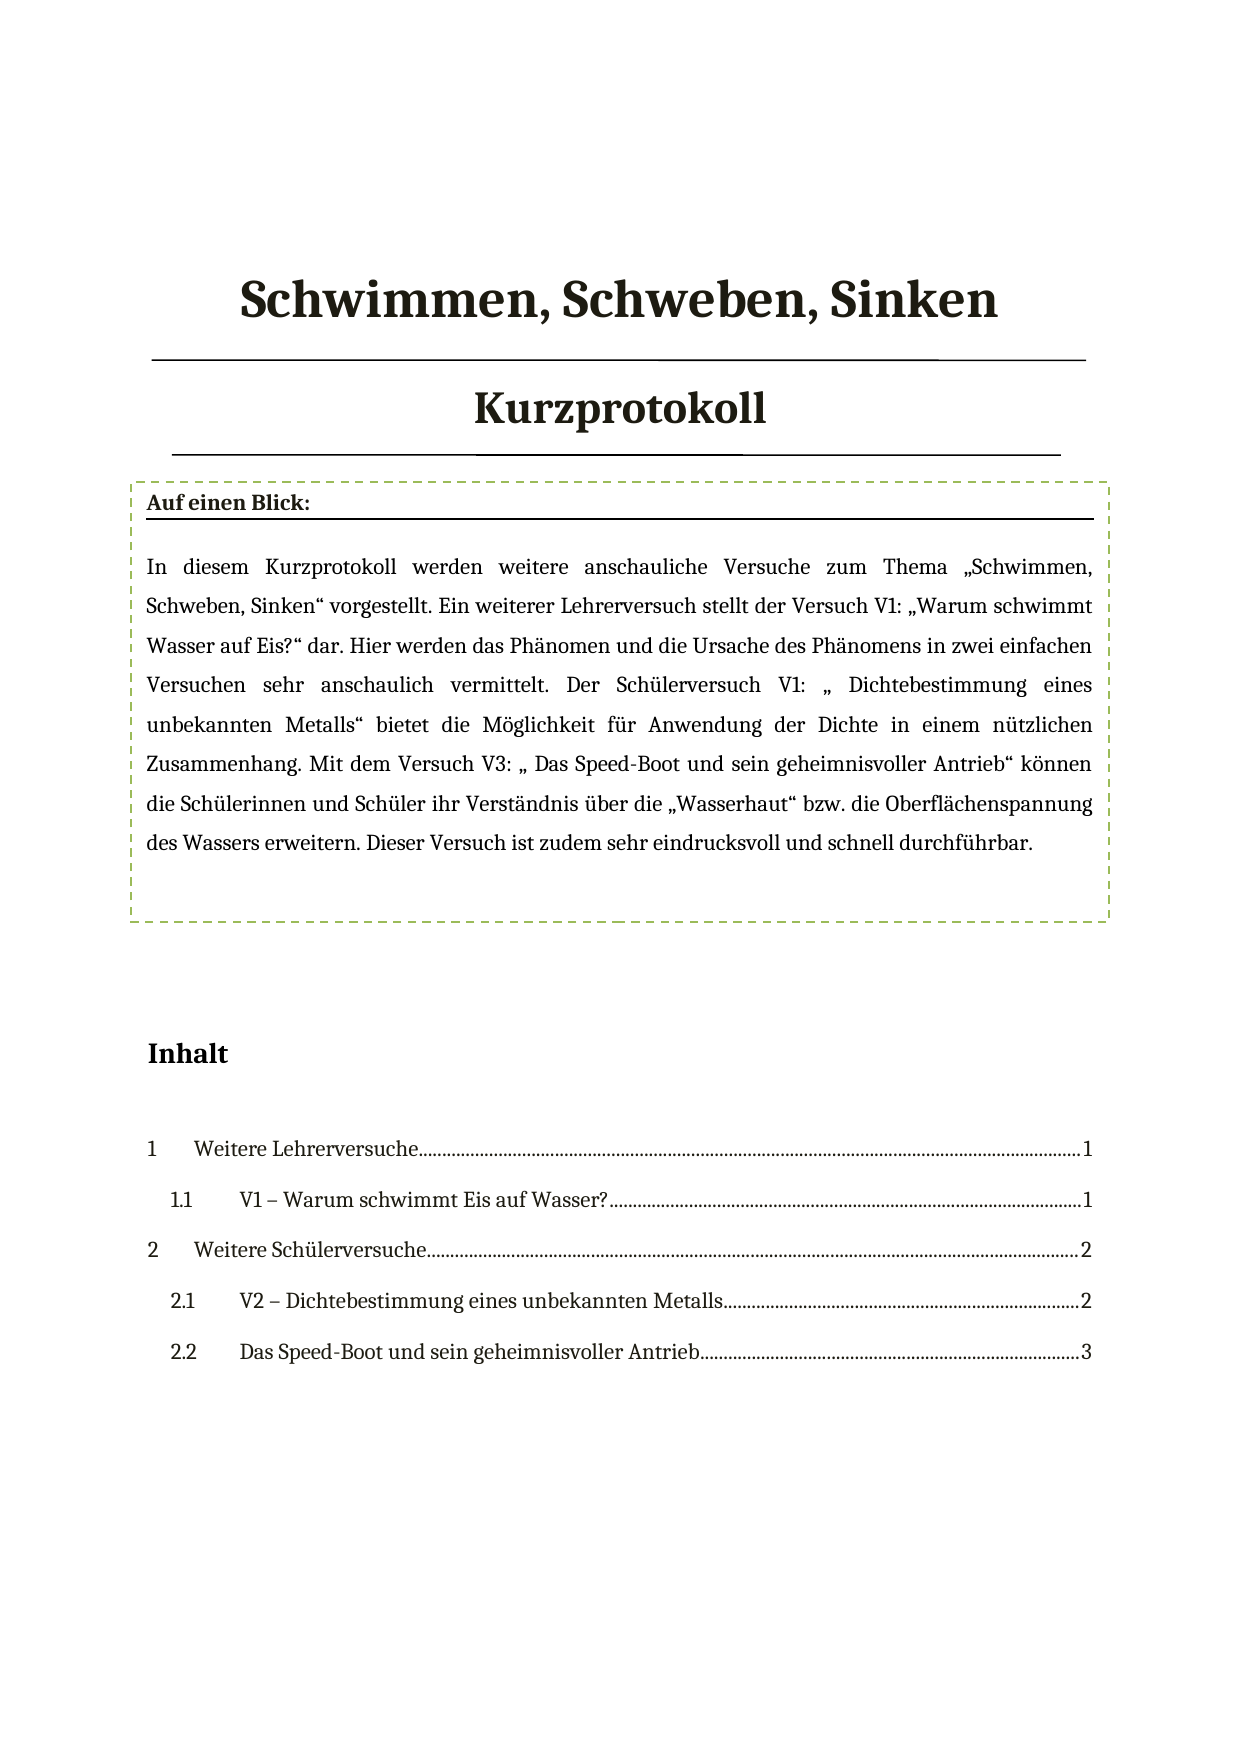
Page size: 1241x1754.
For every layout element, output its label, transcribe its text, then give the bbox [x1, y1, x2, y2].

text Schwimmen, Schweben, Sinken [148, 268, 1093, 331]
text Kurzprotokoll [148, 382, 1093, 435]
